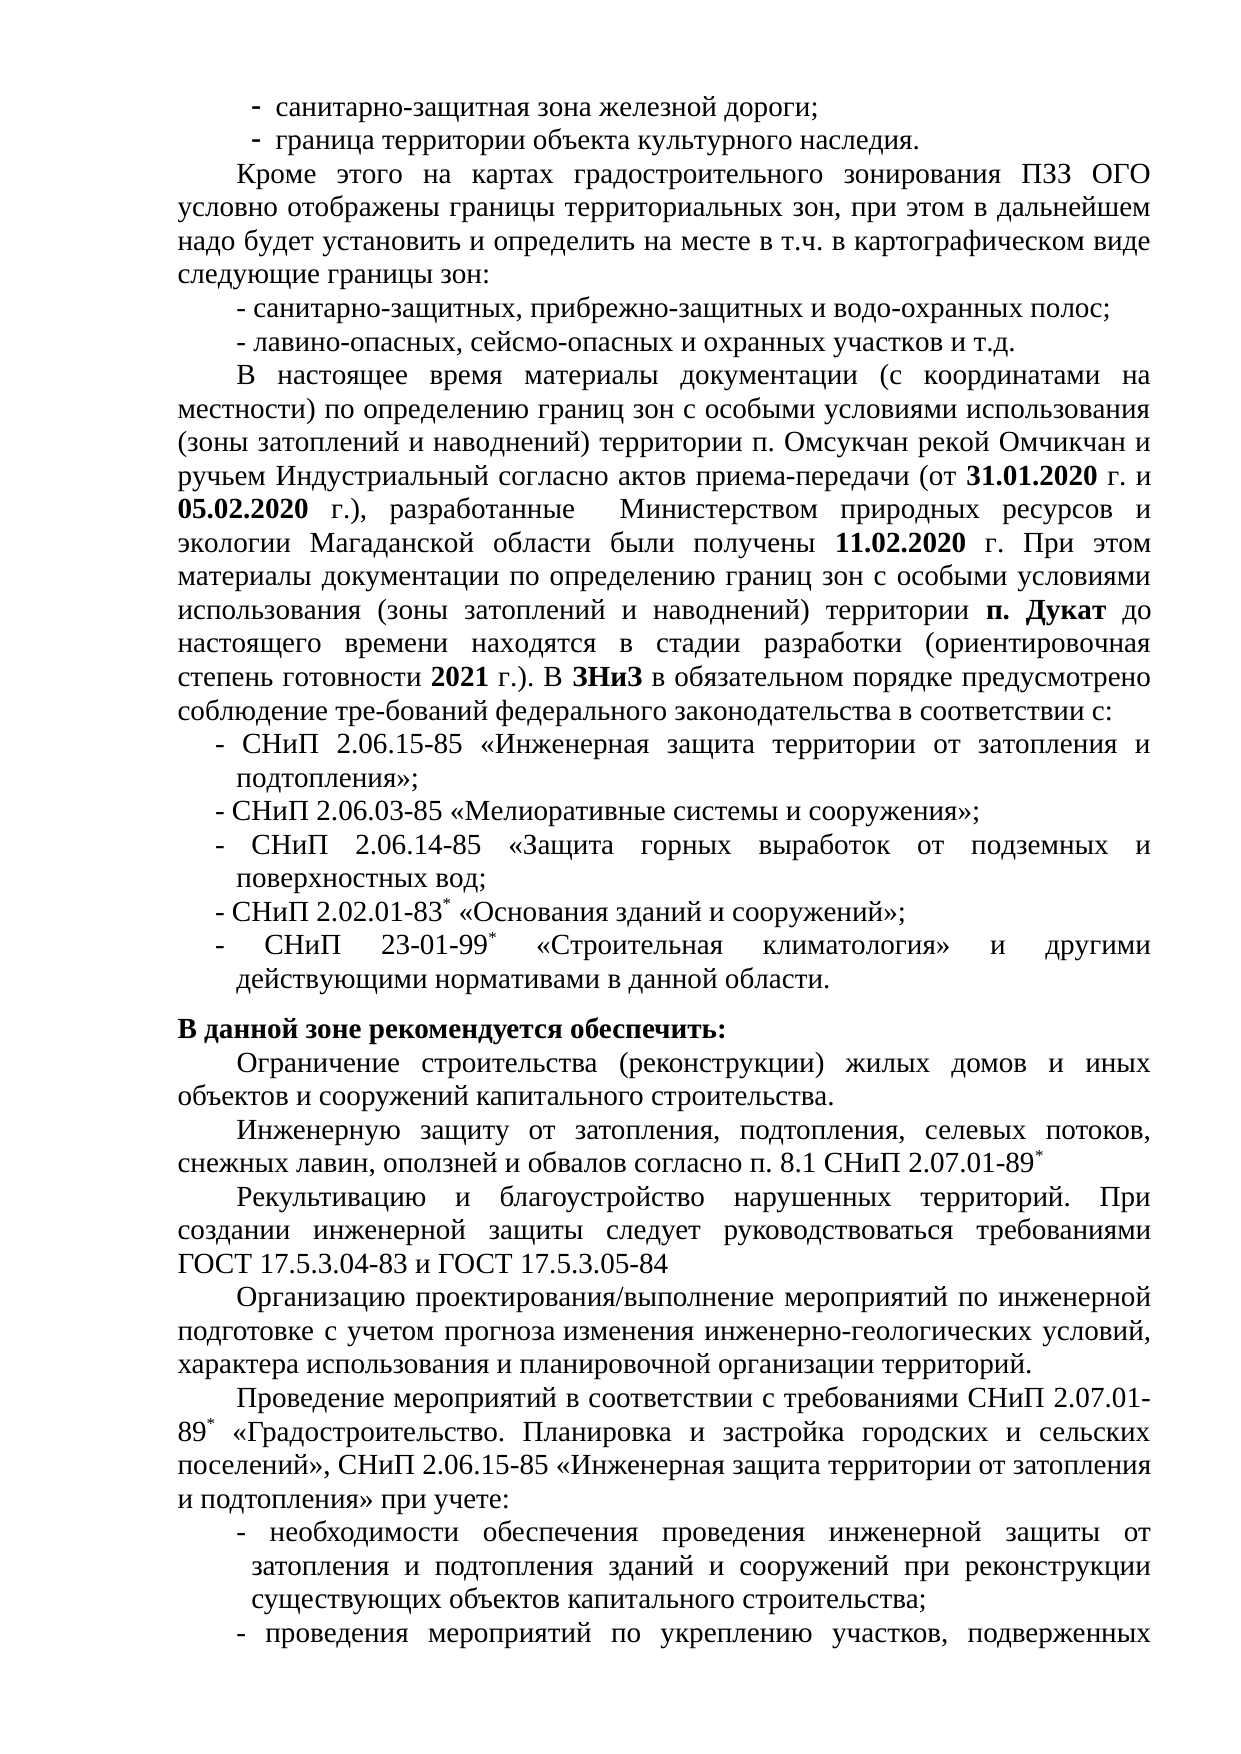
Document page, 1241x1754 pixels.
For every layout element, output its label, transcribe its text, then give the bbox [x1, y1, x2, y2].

list - СНиП 2.06.15-85 «Инженерная защита территории от затопления и подтопления»; [215, 726, 1152, 793]
list В настоящее время материалы документации (с координатами на местности) по определению границ зон с особыми условиями использования (зоны затоплений и наводнений) территории п. Омсукчан рекой Омчикчан и ручьем Индустриальный согласно актов приема-передачи (от 31.01.2020 г. и 05.02.2020 г.), разработанные Министерством природных ресурсов и экологии Магаданской области были получены 11.02.2020 г. При этом материалы документации по определению границ зон с особыми условиями использования (зоны затоплений и наводнений) территории п. Дукат до настоящего времени находятся в стадии разработки (ориентировочная степень готовности 2021 г.). В ЗНиЗ в обязательном порядке предусмотрено соблюдение тре-бований федерального законодательства в соответствии с: [177, 357, 1152, 726]
list - СНиП 2.02.01-83* «Основания зданий и сооружений»; [215, 894, 1152, 927]
list санитарно-защитная зона железной дороги; [177, 89, 1152, 122]
text Рекультивацию и благоустройство нарушенных территорий. При создании инженерной защиты следует руководствоваться требованиями ГОСТ 17.5.3.04-83 и ГОСТ 17.5.3.05-84 [177, 1179, 1152, 1279]
list - СНиП 23-01-99* «Строительная климатология» и другими действующими нормативами в данной области. [215, 927, 1152, 994]
list граница территории объекта культурного наследия. [177, 122, 1152, 156]
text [236, 1615, 1152, 1648]
list - лавино-опасных, сейсмо-опасных и охранных участков и т.д. [177, 324, 1152, 357]
text Проведение мероприятий в соответствии с требованиями СНиП 2.07.01-89* «Градостроительство. Планировка и застройка городских и сельских поселений», СНиП 2.06.15-85 «Инженерная защита территории от затопления и подтопления» при учете: [177, 1380, 1152, 1514]
list - СНиП 2.06.03-85 «Мелиоративные системы и сооружения»; [215, 793, 1152, 827]
text Ограничение строительства (реконструкции) жилых домов и иных объектов и сооружений капитального строительства. [177, 1045, 1152, 1112]
text В данной зоне рекомендуется обеспечить: [177, 1011, 1152, 1045]
list Кроме этого на картах градостроительного зонирования ПЗЗ ОГО условно отображены границы территориальных зон, при этом в дальнейшем надо будет установить и определить на месте в т.ч. в картографическом виде следующие границы зон: [177, 156, 1152, 290]
text Организацию проектирования/выполнение мероприятий по инженерной подготовке с учетом прогноза изменения инженерно-геологических условий, характера использования и планировочной организации территорий. [177, 1279, 1152, 1380]
text Инженерную защиту от затопления, подтопления, селевых потоков, снежных лавин, оползней и обвалов согласно п. 8.1 СНиП 2.07.01-89* [177, 1112, 1152, 1179]
text - необходимости обеспечения проведения инженерной защиты от затопления и подтопления зданий и сооружений при реконструкции существующих объектов капитального строительства; [236, 1514, 1152, 1615]
list - санитарно-защитных, прибрежно-защитных и водо-охранных полос; [177, 290, 1152, 324]
list - СНиП 2.06.14-85 «Защита горных выработок от подземных и поверхностных вод; [215, 827, 1152, 894]
